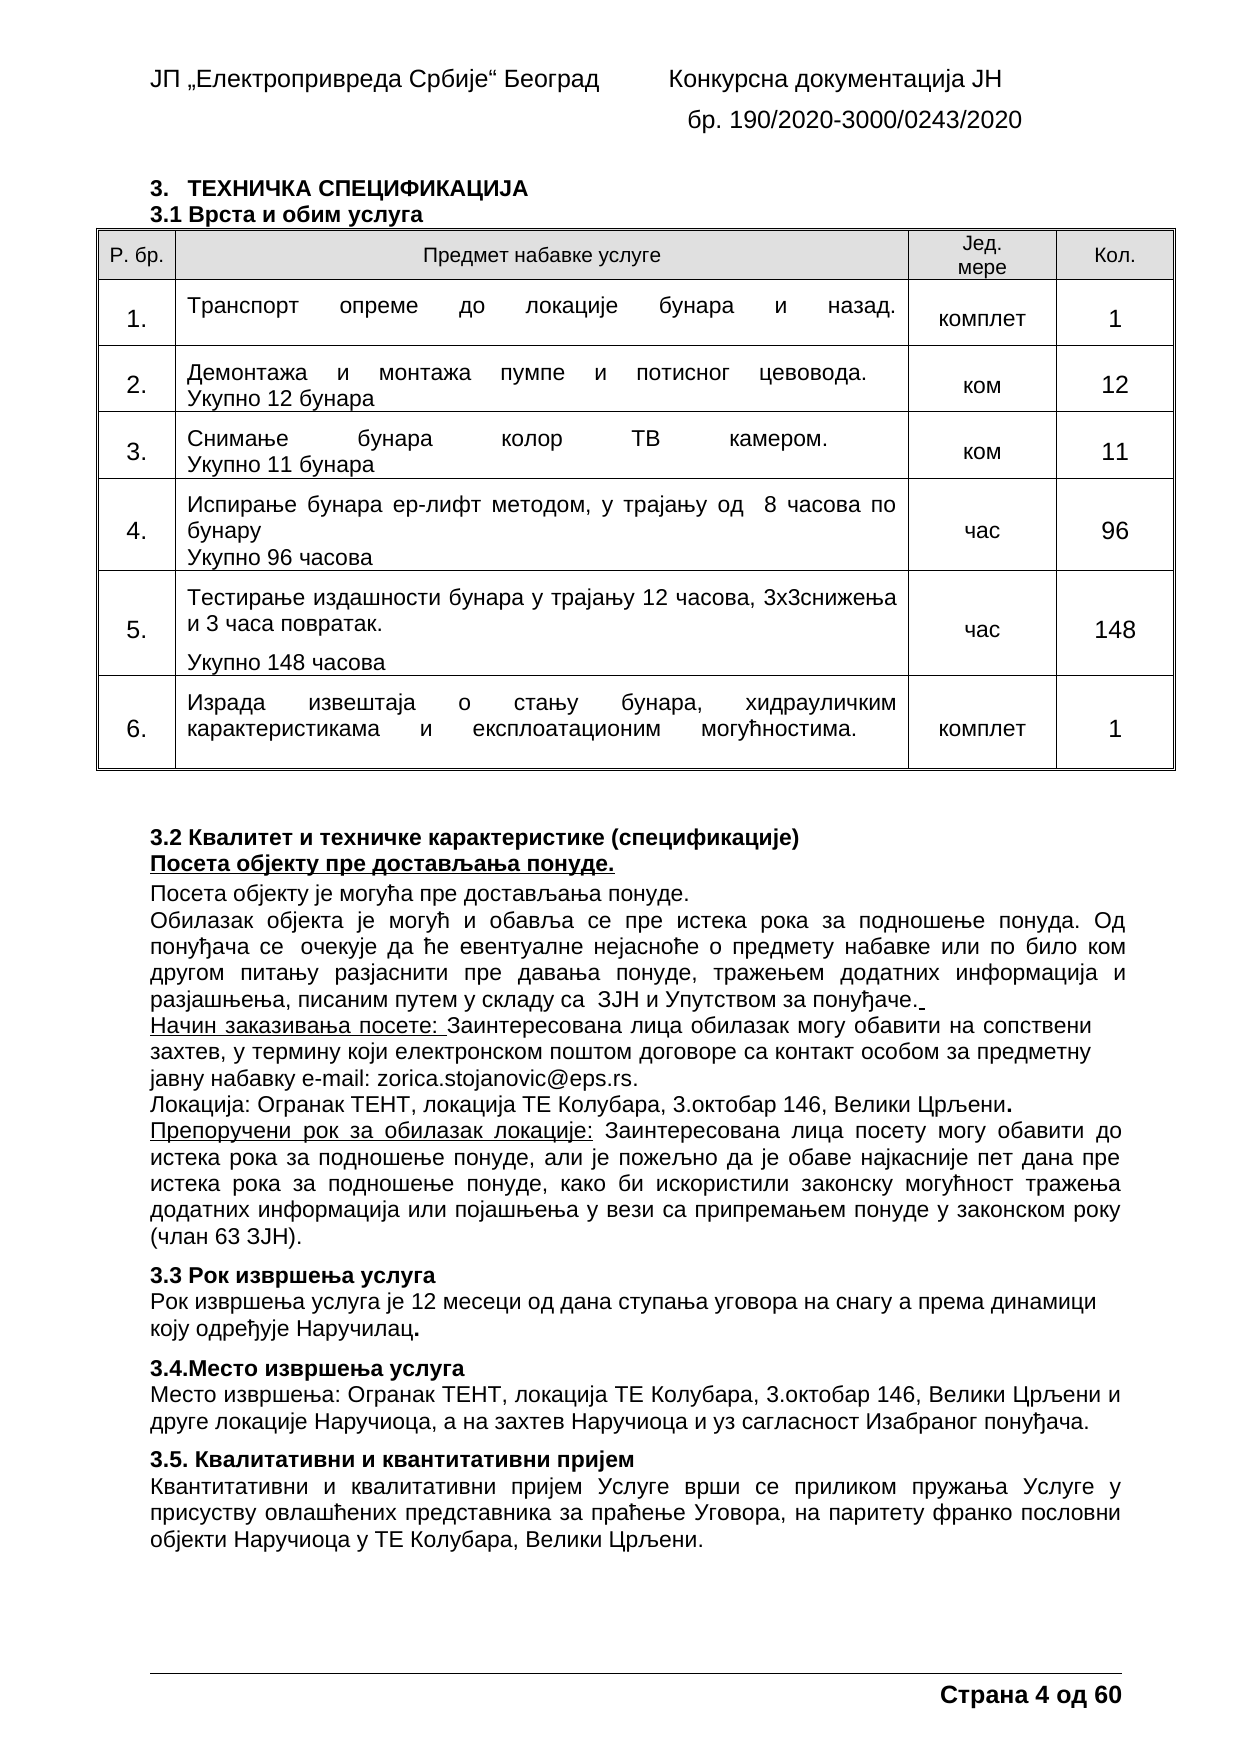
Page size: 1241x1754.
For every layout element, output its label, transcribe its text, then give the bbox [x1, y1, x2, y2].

table_cell час [909, 571, 1056, 675]
table_cell ком [909, 346, 1056, 411]
table_cell 2. [99, 346, 175, 411]
table_cell час [909, 479, 1056, 570]
subtitle ТЕХНИЧКА СПЕЦИФИКАЦИЈА [150, 175, 1122, 201]
text Обилазак објекта је могућ и обавља се пре истека рока за подношење понуда. Од понуђача се очекује да ће евентуалне нејасноће о предмету набавке или по било ком другом питању разјаснити пре давања понуде, тражењем додатних информација и разјашњења, писаним путем у складу са ЗЈН и Упутством за понуђаче. [150, 907, 1126, 1012]
subtitle 3.4.Место извршења услуга [150, 1355, 1122, 1381]
table_cell 148 [1057, 571, 1173, 675]
table_cell 11 [1057, 412, 1173, 477]
table_cell Снимање бунара колор ТВ камером. Укупно 11 бунара [176, 412, 908, 477]
table_cell Демонтажа и монтажа пумпе и потисног цевовода. Укупно 12 бунара [176, 346, 908, 411]
table_cell ком [909, 412, 1056, 477]
table_header Р. бр. [99, 231, 175, 279]
table_cell Израда извештаја о стању бунара, хидрауличким карактеристикама и експлоатационим могућностима. [176, 676, 908, 768]
subtitle 3.3 Рок извршења услуга [150, 1262, 1122, 1288]
table_header Јед. мере [909, 231, 1056, 279]
list Рок извршења услуга је 12 месеци од дана ступања уговора на снагу а према динамици коју одређује Наручилац. [150, 1288, 1122, 1342]
text Локација: Огранак ТЕНТ, локација ТЕ Колубара, 3.октобар 146, Велики Црљени. [150, 1091, 1092, 1117]
table_cell 12 [1057, 346, 1173, 411]
text Посета објекту је могућа пре достављања понуде. [150, 880, 1122, 907]
table_cell Tранспорт опреме до локације бунара и назад. [176, 280, 908, 345]
table_cell 1. [99, 280, 175, 345]
table_cell 5. [99, 571, 175, 675]
text 3.2 Квалитет и техничке карактеристике (спецификације) [150, 824, 1122, 850]
table_cell 6. [99, 676, 175, 768]
list Препоручени рок за обилазак локације: Заинтересована лица посету могу обавити до истека рока за подношење понуде, али је пожељно да је обаве најкасније пет дана пре истека рока за подношење понуде, како би искористили законску могућност тражења додатних информација или појашњења у вези са припремањем понуде у законском року (члан 63 ЗЈН). [150, 1117, 1122, 1249]
subtitle 3.1 Врста и обим услуга [150, 201, 1122, 228]
table_cell комплет [909, 676, 1056, 768]
table_cell комплет [909, 280, 1056, 345]
table_cell 1 [1057, 676, 1173, 768]
table_header Кол. [1057, 231, 1173, 279]
table_cell 4. [99, 479, 175, 570]
text Квантитативни и квалитативни пријем Услуге врши се приликом пружања Услуге у присуству овлашћених представника за праћење Уговора, на паритету франко пословни објекти Наручиоца у ТЕ Колубара, Велики Црљени. [150, 1473, 1122, 1552]
table_cell 1 [1057, 280, 1173, 345]
table_cell Испирање бунара ер-лифт методом, у трајању од 8 часова по бунару Укупно 96 часова [176, 479, 908, 570]
table_cell 96 [1057, 479, 1173, 570]
table_cell 3. [99, 412, 175, 477]
table_header Предмет набавке услуге [176, 231, 908, 279]
table_cell Тестирање издашности бунара у трајању 12 часова, 3х3снижења и 3 часа повратак. Укупно 148 часова [176, 571, 908, 675]
text Начин заказивања посете: Заинтересована лица обилазак могу обавити на сопствени захтев, у термину који електронском поштом договоре са контакт особом за предметну јавну набавку e-mail: zorica.stojanovic@eps.rs. [150, 1012, 1092, 1091]
subtitle 3.5. Квалитативни и квантитативни пријем [150, 1446, 1122, 1473]
text Посета објекту пре достављања понуде. [150, 850, 1122, 876]
text Место извршења: Огранак ТЕНТ, локација ТЕ Колубара, 3.октобар 146, Велики Црљени и друге локације Наручиоца, а на захтев Наручиоца и уз сагласност Изабраног понуђача. [150, 1381, 1122, 1434]
